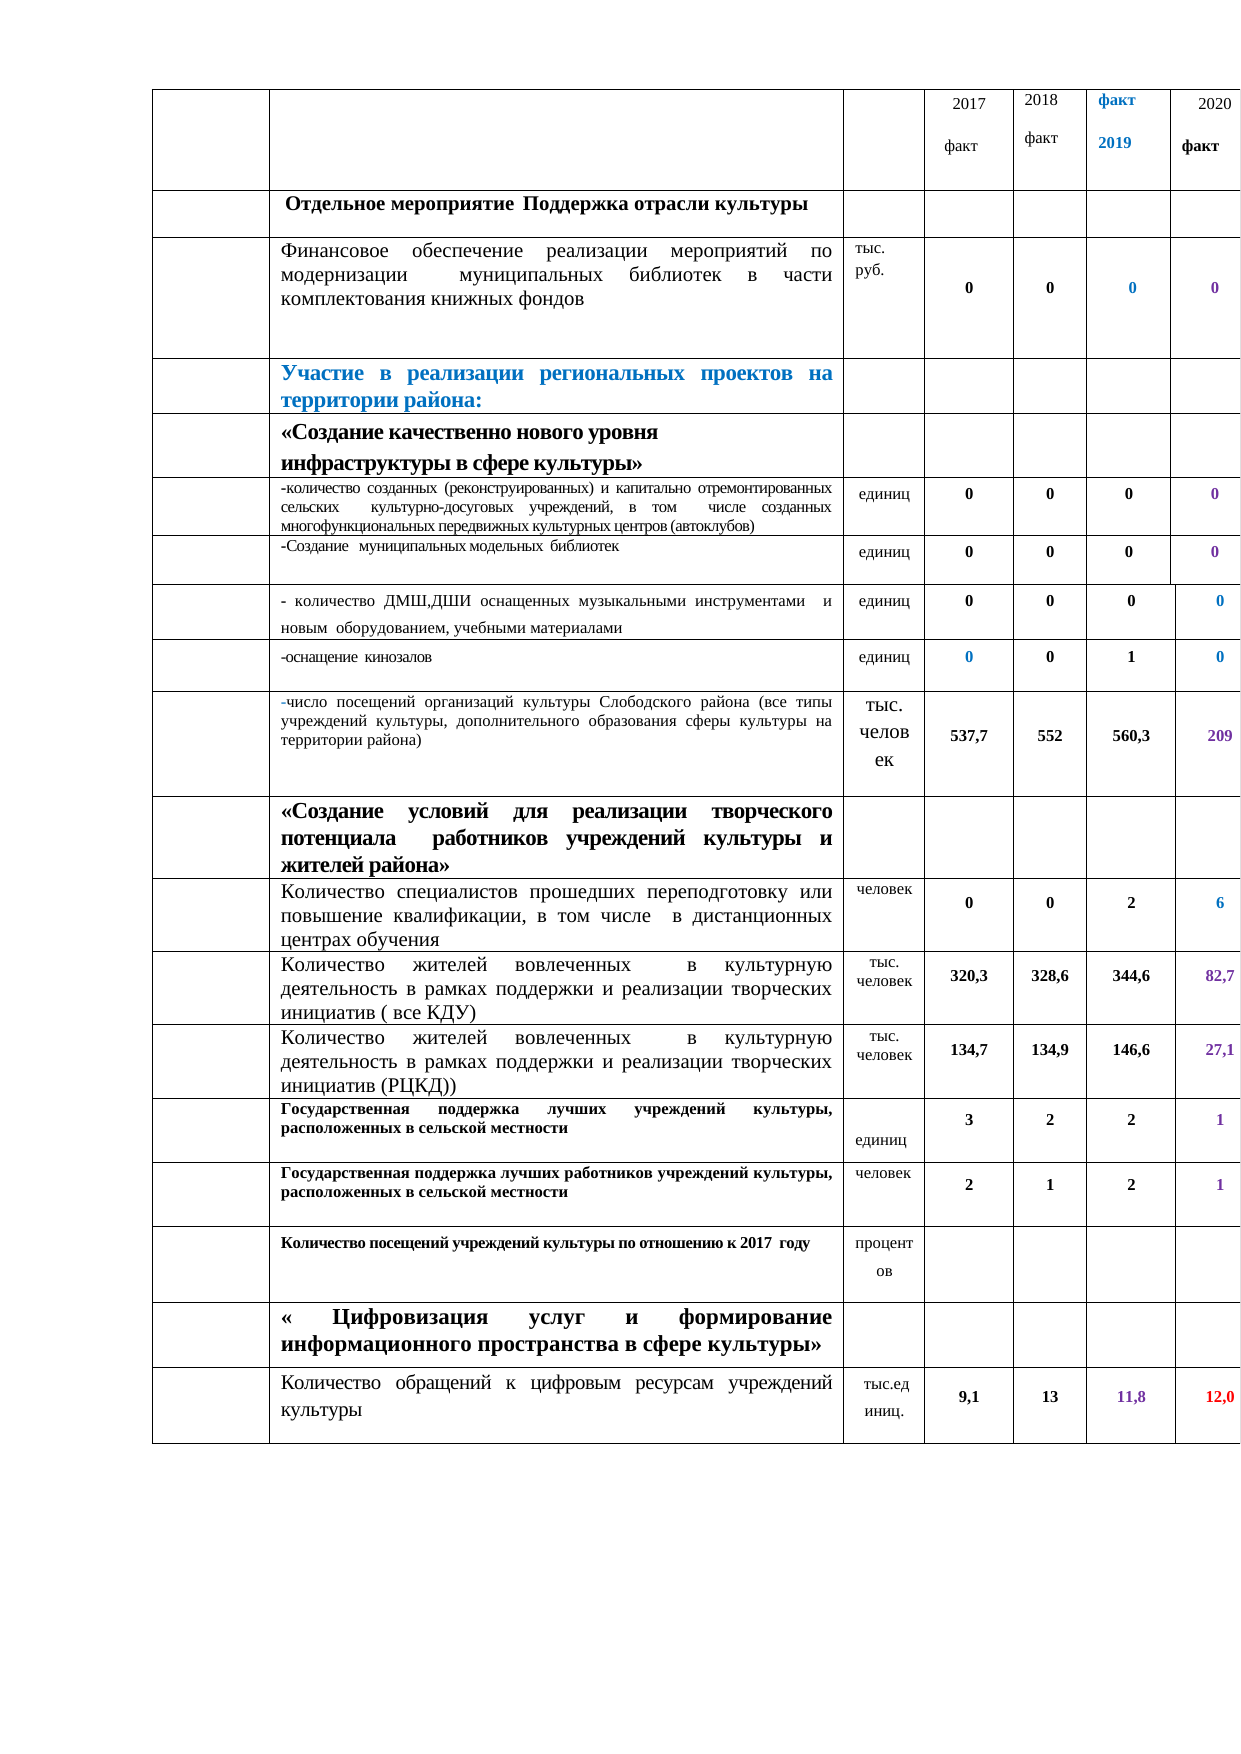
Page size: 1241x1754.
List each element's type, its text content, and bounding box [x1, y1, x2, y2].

table_cell 2 [1087, 879, 1175, 951]
table_cell 0 [925, 536, 1013, 584]
table_header [844, 90, 924, 190]
table_cell [925, 191, 1013, 237]
table_cell 552 [1014, 692, 1086, 796]
table_cell единиц [844, 640, 924, 691]
table_cell тыс. человек [844, 1025, 924, 1097]
table_cell 2 [1087, 1163, 1175, 1226]
table_cell Отдельное мероприятие Поддержка отрасли культуры [270, 191, 843, 237]
table_cell [153, 640, 269, 691]
table_cell [1087, 1227, 1175, 1302]
table_cell Количество специалистов прошедших переподготовку или повышение квалификации, в том числе в дистанционных центрах обучения [270, 879, 843, 951]
table_cell 27,1 [1176, 1025, 1240, 1097]
table_cell « Цифровизация услуг и формирование информационного пространства в сфере культуры» [270, 1303, 843, 1367]
table_cell 2 [1014, 1099, 1086, 1162]
table_cell [153, 536, 269, 584]
table_cell 0 [925, 640, 1013, 691]
table_cell Количество жителей вовлеченных в культурную деятельность в рамках поддержки и реализации творческих инициатив ( все КДУ) [270, 952, 843, 1024]
table_cell [925, 1303, 1013, 1367]
table_cell [1171, 191, 1240, 237]
table_cell 146,6 [1087, 1025, 1175, 1097]
table_cell 0 [1171, 238, 1240, 358]
table_cell -Создание муниципальных модельных библиотек [270, 536, 843, 584]
table_cell [844, 797, 924, 878]
table_cell 2 [925, 1163, 1013, 1226]
table_cell [844, 359, 924, 413]
table_cell [153, 585, 269, 639]
table_cell [153, 1368, 269, 1443]
table_cell 0 [925, 879, 1013, 951]
table_cell 1 [1176, 1099, 1240, 1162]
table_cell человек [844, 1163, 924, 1226]
table_cell [844, 1303, 924, 1367]
table_cell Количество жителей вовлеченных в культурную деятельность в рамках поддержки и реализации творческих инициатив (РЦКД)) [270, 1025, 843, 1097]
table_cell Государственная поддержка лучших работников учреждений культуры, расположенных в сельской местности [270, 1163, 843, 1226]
table_cell [1176, 1227, 1240, 1302]
table_cell [1014, 1303, 1086, 1367]
table_cell 0 [1176, 640, 1240, 691]
table_cell [153, 1303, 269, 1367]
table_cell 0 [925, 585, 1013, 639]
table_cell единиц [844, 478, 924, 535]
table_cell [153, 191, 269, 237]
table_cell 1 [1176, 1163, 1240, 1226]
table_cell 0 [1014, 640, 1086, 691]
table_cell единиц [844, 585, 924, 639]
table_header [270, 90, 843, 190]
table_cell [925, 414, 1013, 477]
table_cell [925, 359, 1013, 413]
table_cell 12,0 [1176, 1368, 1240, 1443]
table_cell 9,1 [925, 1368, 1013, 1443]
table_cell [844, 414, 924, 477]
table_cell 0 [1171, 478, 1240, 535]
table_cell 0 [1087, 536, 1170, 584]
table_cell [925, 1227, 1013, 1302]
table_cell [153, 797, 269, 878]
table_cell [1014, 359, 1086, 413]
table_cell 0 [1014, 478, 1086, 535]
table_cell [1014, 1227, 1086, 1302]
table_cell 0 [1171, 536, 1240, 584]
table_cell [1014, 191, 1086, 237]
table_cell 134,7 [925, 1025, 1013, 1097]
table_cell 0 [1014, 585, 1086, 639]
table_header 2018 факт [1014, 90, 1086, 190]
table_cell 560,3 [1087, 692, 1175, 796]
table_cell [1171, 359, 1240, 413]
table_cell [925, 797, 1013, 878]
table_cell Количество обращений к цифровым ресурсам учреждений культуры [270, 1368, 843, 1443]
table_cell тыс. человек [844, 952, 924, 1024]
table_cell тыс.единиц. [844, 1368, 924, 1443]
table_cell 537,7 [925, 692, 1013, 796]
table_cell [153, 1099, 269, 1162]
table_cell [1171, 414, 1240, 477]
table_cell [153, 1163, 269, 1226]
table_cell [1087, 1303, 1175, 1367]
table_cell 1 [1014, 1163, 1086, 1226]
table_cell 0 [1014, 536, 1086, 584]
table_cell Финансовое обеспечение реализации мероприятий по модернизации муниципальных библиотек в части комплектования книжных фондов [270, 238, 843, 358]
table_cell единиц [844, 536, 924, 584]
table_cell 13 [1014, 1368, 1086, 1443]
table_cell [153, 359, 269, 413]
table_cell -оснащение кинозалов [270, 640, 843, 691]
table_cell [1087, 191, 1170, 237]
table_cell 1 [1087, 640, 1175, 691]
table_cell 0 [1087, 238, 1170, 358]
table_cell [153, 879, 269, 951]
table_cell [153, 478, 269, 535]
table_cell [844, 191, 924, 237]
table_cell 209 [1176, 692, 1240, 796]
table_cell [1087, 414, 1170, 477]
table_cell 0 [1176, 585, 1240, 639]
table_cell тыс. человек [844, 692, 924, 796]
table_cell [153, 952, 269, 1024]
table_cell Участие в реализации региональных проектов на территории района: [270, 359, 843, 413]
table_cell «Создание условий для реализации творческого потенциала работников учреждений культуры и жителей района» [270, 797, 843, 878]
table_cell [153, 692, 269, 796]
table_cell 0 [925, 478, 1013, 535]
table_cell 3 [925, 1099, 1013, 1162]
table_cell «Создание качественно нового уровня инфраструктуры в сфере культуры» [270, 414, 843, 477]
table_cell человек [844, 879, 924, 951]
table_cell процентов [844, 1227, 924, 1302]
table_cell -количество созданных (реконструированных) и капитально отремонтированных сельских культурно-досуговых учреждений, в том числе созданных многофункциональных передвижных культурных центров (автоклубов) [270, 478, 843, 535]
table_header 2017 факт [925, 90, 1013, 190]
table_cell [153, 238, 269, 358]
table_header [153, 90, 269, 190]
table_cell единиц [844, 1099, 924, 1162]
table_cell [153, 1227, 269, 1302]
table_header факт 2019 [1087, 90, 1170, 190]
table_cell 2 [1087, 1099, 1175, 1162]
table_cell [1176, 1303, 1240, 1367]
table_cell -число посещений организаций культуры Слободского района (все типы учреждений культуры, дополнительного образования сферы культуры на территории района) [270, 692, 843, 796]
table_cell тыс. руб. [844, 238, 924, 358]
table_cell 0 [925, 238, 1013, 358]
table_cell 82,7 [1176, 952, 1240, 1024]
table_cell [153, 414, 269, 477]
table_cell [1014, 797, 1086, 878]
table_cell 6 [1176, 879, 1240, 951]
table_cell Государственная поддержка лучших учреждений культуры, расположенных в сельской местности [270, 1099, 843, 1162]
table_cell 0 [1014, 879, 1086, 951]
table_cell - количество ДМШ,ДШИ оснащенных музыкальными инструментами и новым оборудованием, учебными материалами [270, 585, 843, 639]
table_header 2020 факт [1171, 90, 1240, 190]
table_cell 344,6 [1087, 952, 1175, 1024]
table_cell Количество посещений учреждений культуры по отношению к 2017 году [270, 1227, 843, 1302]
table_cell [1087, 359, 1170, 413]
table_cell 0 [1014, 238, 1086, 358]
table_cell 0 [1087, 585, 1175, 639]
table_cell 0 [1087, 478, 1170, 535]
table_cell [1014, 414, 1086, 477]
table_cell 134,9 [1014, 1025, 1086, 1097]
table_cell 11,8 [1087, 1368, 1175, 1443]
table_cell [1087, 797, 1175, 878]
table_cell 320,3 [925, 952, 1013, 1024]
table_cell [1176, 797, 1240, 878]
table_cell 328,6 [1014, 952, 1086, 1024]
table_cell [153, 1025, 269, 1097]
